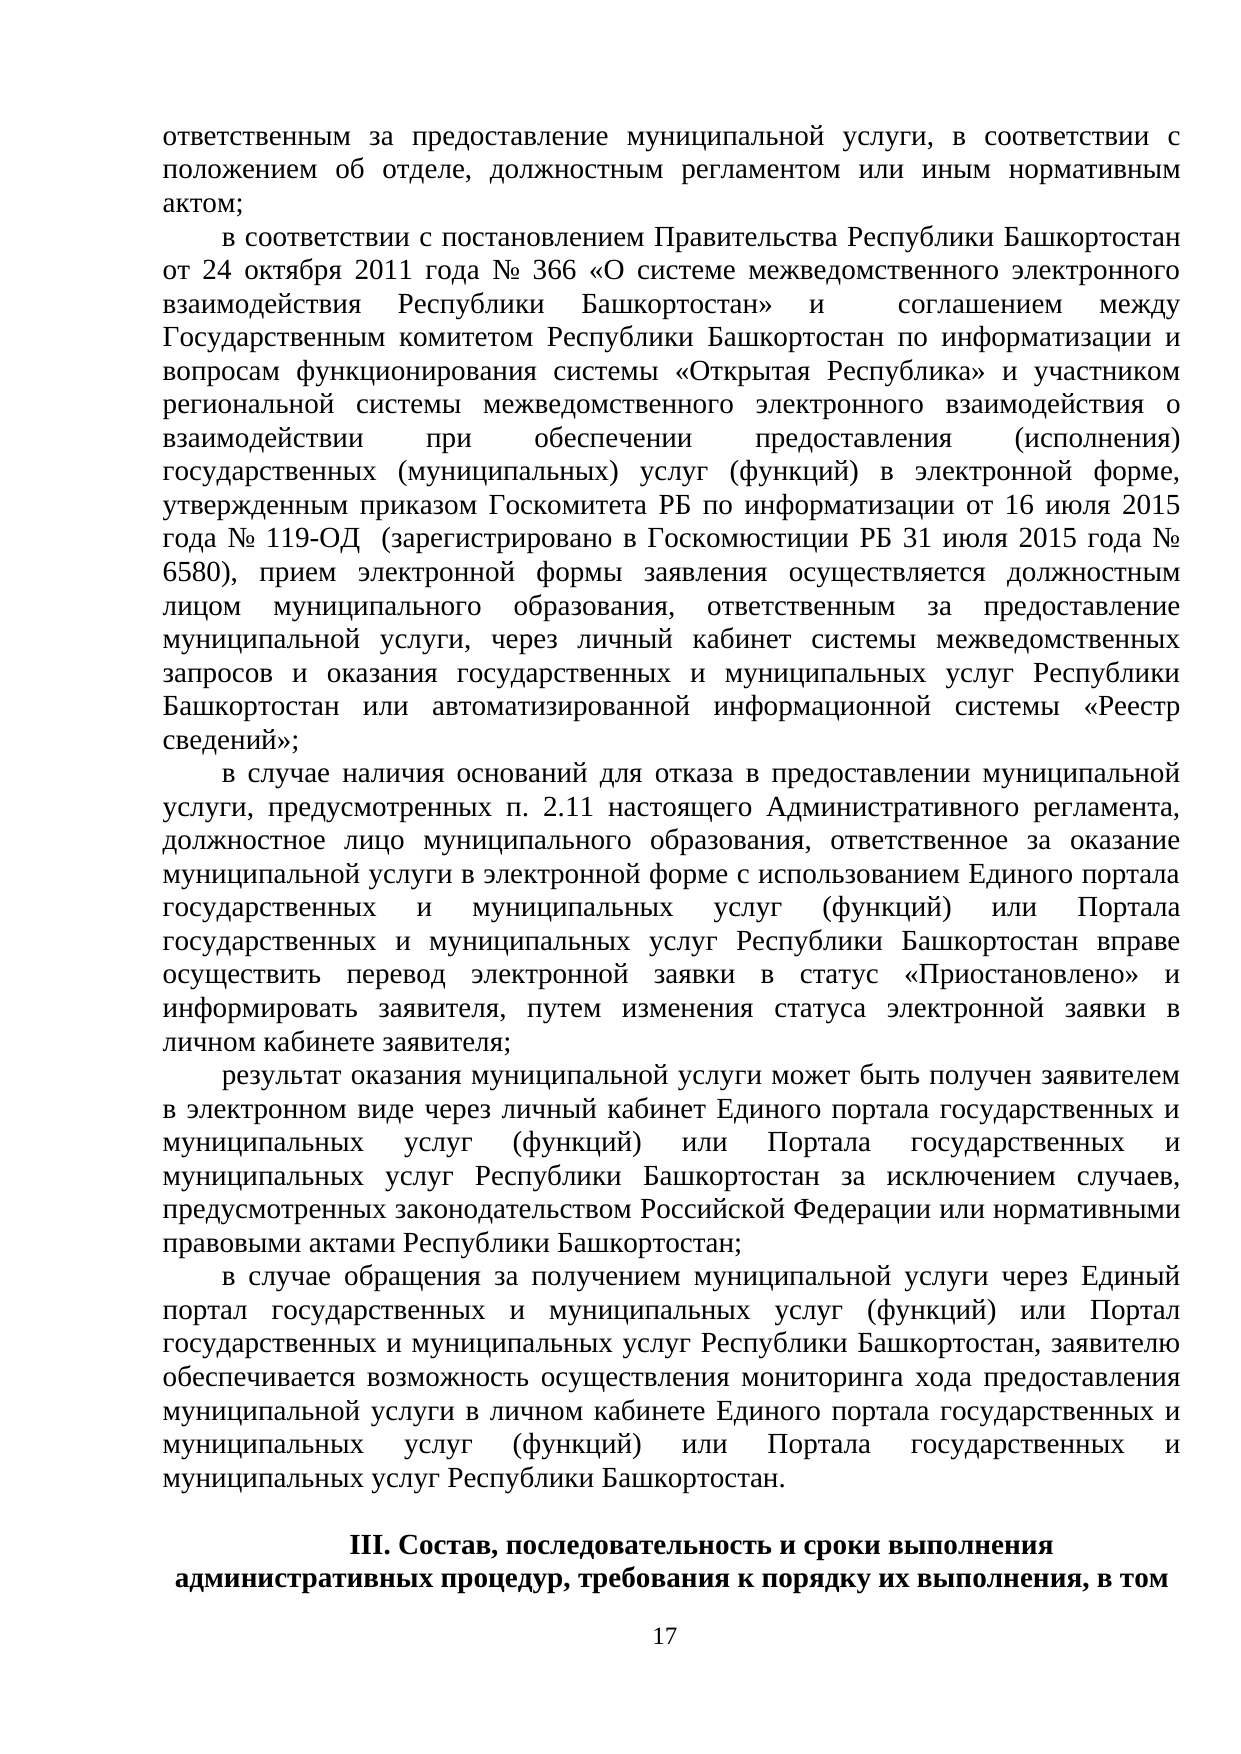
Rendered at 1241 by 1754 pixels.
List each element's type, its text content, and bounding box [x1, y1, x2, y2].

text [162, 118, 1181, 219]
text в случае наличия оснований для отказа в предоставлении муниципальной услуги, предусмотренных п. 2.11 настоящего Административного регламента, должностное лицо муниципального образования, ответственное за оказание муниципальной услуги в электронной форме с использованием Единого портала государственных и муниципальных услуг (функций) или Портала государственных и муниципальных услуг Республики Башкортостан вправе осуществить перевод электронной заявки в статус «Приостановлено» и информировать заявителя, путем изменения статуса электронной заявки в личном кабинете заявителя; [162, 755, 1181, 1057]
text результат оказания муниципальной услуги может быть получен заявителем в электронном виде через личный кабинет Единого портала государственных и муниципальных услуг (функций) или Портала государственных и муниципальных услуг Республики Башкортостан за исключением случаев, предусмотренных законодательством Российской Федерации или нормативными правовыми актами Республики Башкортостан; [162, 1057, 1181, 1258]
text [162, 1527, 1181, 1594]
text в случае обращения за получением муниципальной услуги через Единый портал государственных и муниципальных услуг (функций) или Портал государственных и муниципальных услуг Республики Башкортостан, заявителю обеспечивается возможность осуществления мониторинга хода предоставления муниципальной услуги в личном кабинете Единого портала государственных и муниципальных услуг (функций) или Портала государственных и муниципальных услуг Республики Башкортостан. [162, 1258, 1181, 1493]
text в соответствии с постановлением Правительства Республики Башкортостан от 24 октября 2011 года № 366 «О системе межведомственного электронного взаимодействия Республики Башкортостан» и соглашением между Государственным комитетом Республики Башкортостан по информатизации и вопросам функционирования системы «Открытая Республика» и участником региональной системы межведомственного электронного взаимодействия о взаимодействии при обеспечении предоставления (исполнения) государственных (муниципальных) услуг (функций) в электронной форме, утвержденным приказом Госкомитета РБ по информатизации от 16 июля 2015 года № 119-ОД (зарегистрировано в Госкомюстиции РБ 31 июля 2015 года № 6580), прием электронной формы заявления осуществляется должностным лицом муниципального образования, ответственным за предоставление муниципальной услуги, через личный кабинет системы межведомственных запросов и оказания государственных и муниципальных услуг Республики Башкортостан или автоматизированной информационной системы «Реестр сведений»; [162, 219, 1181, 755]
